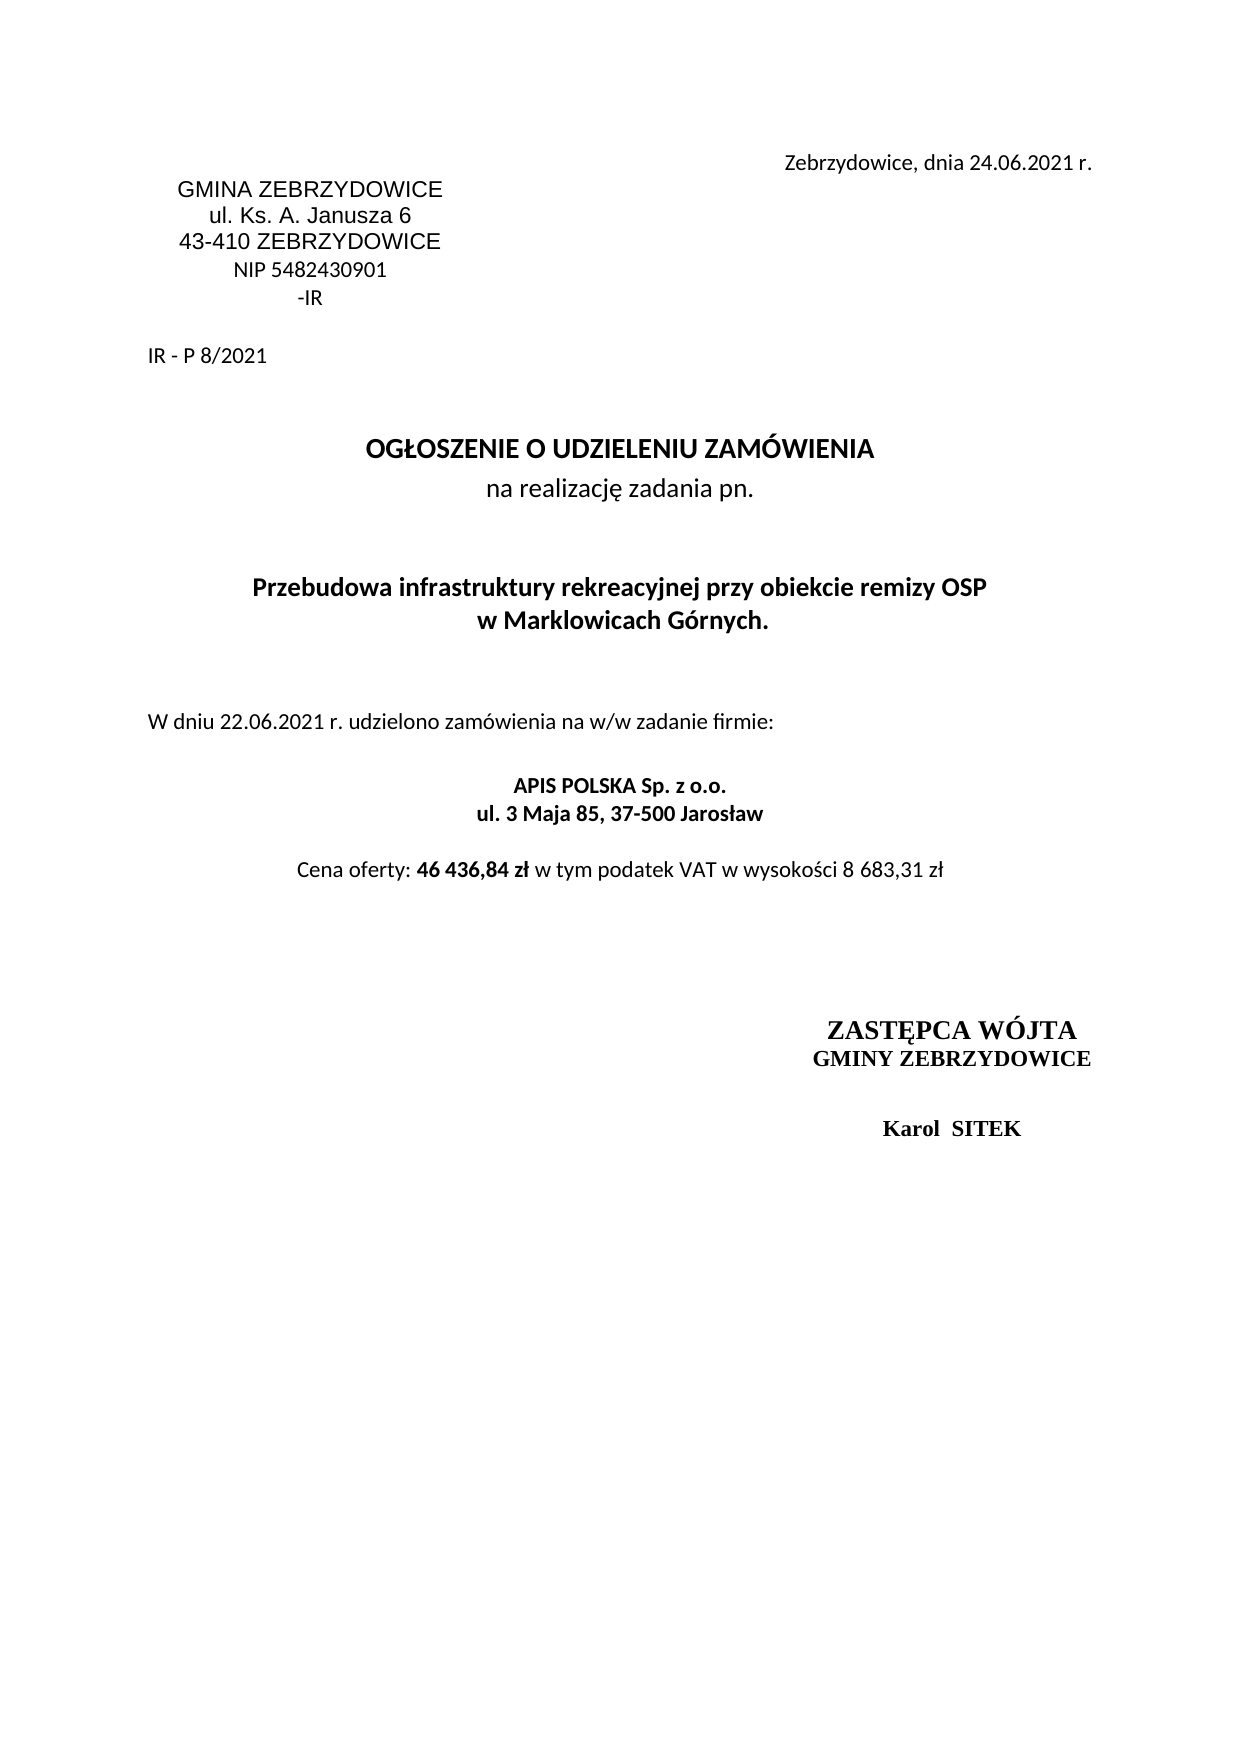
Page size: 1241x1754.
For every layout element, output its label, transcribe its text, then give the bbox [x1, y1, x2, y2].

text GMINA ZEBRZYDOWICE [148, 176, 473, 202]
text Przebudowa infrastruktury rekreacyjnej przy obiekcie remizy OSP w Marklowicach Górnych. [148, 570, 1093, 636]
text -IR [148, 283, 473, 311]
list GMINY ZEBRZYDOWICE [738, 1045, 1093, 1071]
text APIS POLSKA Sp. z o.o. [148, 771, 1093, 799]
text ul. Ks. A. Janusza 6 [148, 202, 473, 228]
text W dniu 22.06.2021 r. udzielono zamówienia na w/w zadanie firmie: [148, 707, 1093, 735]
list Karol SITEK [738, 1114, 1093, 1141]
list ZASTĘPCA WÓJTA [738, 1014, 1093, 1045]
text 43-410 ZEBRZYDOWICE [148, 228, 473, 255]
text Cena oferty: 46 436,84 zł w tym podatek VAT w wysokości 8 683,31 zł [148, 855, 1093, 883]
text NIP 5482430901 [148, 255, 473, 283]
text Zebrzydowice, dnia 24.06.2021 r. [148, 148, 1093, 176]
subtitle OGŁOSZENIE O UDZIELENIU ZAMÓWIENIA [148, 430, 1093, 466]
text IR - P 8/2021 [148, 341, 1093, 369]
subtitle na realizację zadania pn. [148, 471, 1093, 504]
text ul. 3 Maja 85, 37-500 Jarosław [148, 799, 1093, 827]
